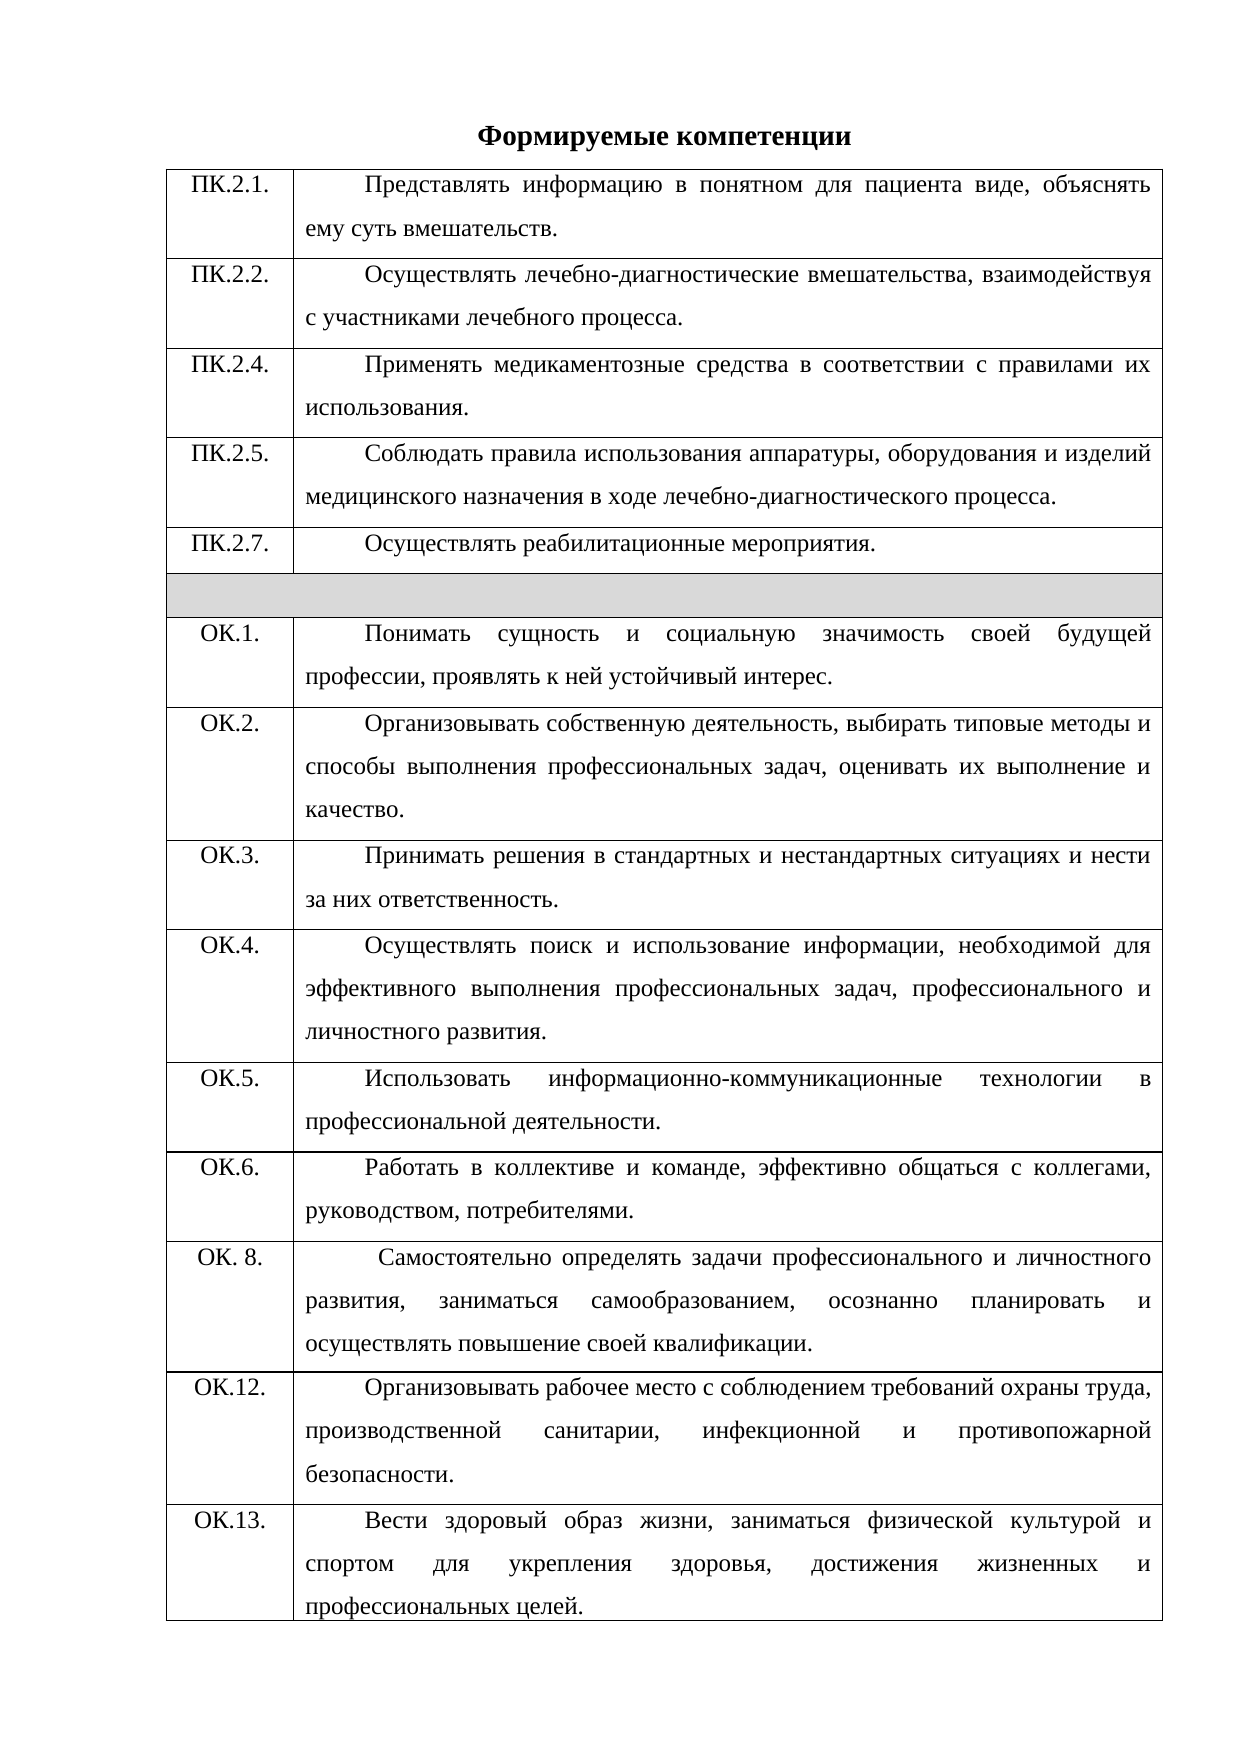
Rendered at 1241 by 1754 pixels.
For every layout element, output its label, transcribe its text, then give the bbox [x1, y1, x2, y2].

table_cell Организовывать собственную деятельность, выбирать типовые методы и способы выполнения профессиональных задач, оценивать их выполнение и качество. [294, 708, 1162, 839]
table_cell ПК.2.7. [167, 528, 293, 573]
table_cell ОК.13. [167, 1505, 293, 1620]
table_cell ПК.2.4. [167, 349, 293, 437]
table_cell Принимать решения в стандартных и нестандартных ситуациях и нести за них ответственность. [294, 841, 1162, 929]
table_cell ОК.6. [167, 1153, 293, 1241]
table_cell Осуществлять лечебно-диагностические вмешательства, взаимодействуя с участниками лечебного процесса. [294, 259, 1162, 348]
table_cell Понимать сущность и социальную значимость своей будущей профессии, проявлять к ней устойчивый интерес. [294, 618, 1162, 707]
table_cell ОК.4. [167, 930, 293, 1062]
table_cell ОК. 8. [167, 1242, 293, 1371]
table_cell [167, 574, 1162, 617]
table_cell Организовывать рабочее место с соблюдением требований охраны труда, производственной санитарии, инфекционной и противопожарной безопасности. [294, 1373, 1162, 1504]
table_header Представлять информацию в понятном для пациента виде, объяснять ему суть вмешательств. [294, 170, 1162, 258]
table_header ПК.2.1. [167, 170, 293, 258]
table_cell ОК.3. [167, 841, 293, 929]
table_cell Вести здоровый образ жизни, заниматься физической культурой и спортом для укрепления здоровья, достижения жизненных и профессиональных целей. [294, 1505, 1162, 1620]
table_cell ОК.1. [167, 618, 293, 707]
table_cell Осуществлять поиск и использование информации, необходимой для эффективного выполнения профессиональных задач, профессионального и личностного развития. [294, 930, 1162, 1062]
table_cell ОК.5. [167, 1063, 293, 1151]
table_cell ПК.2.5. [167, 438, 293, 527]
table_cell ОК.12. [167, 1373, 293, 1504]
table_cell ОК.2. [167, 708, 293, 839]
table_cell Соблюдать правила использования аппаратуры, оборудования и изделий медицинского назначения в ходе лечебно-диагностического процесса. [294, 438, 1162, 527]
table_cell Использовать информационно-коммуникационные технологии в профессиональной деятельности. [294, 1063, 1162, 1151]
table_cell Работать в коллективе и команде, эффективно общаться с коллегами, руководством, потребителями. [294, 1153, 1162, 1241]
table_cell Применять медикаментозные средства в соответствии с правилами их использования. [294, 349, 1162, 437]
subtitle Формируемые компетенции [177, 118, 1152, 152]
table_cell ПК.2.2. [167, 259, 293, 348]
table_cell Самостоятельно определять задачи профессионального и личностного развития, заниматься самообразованием, осознанно планировать и осуществлять повышение своей квалификации. [294, 1242, 1162, 1371]
table_cell Осуществлять реабилитационные мероприятия. [294, 528, 1162, 573]
